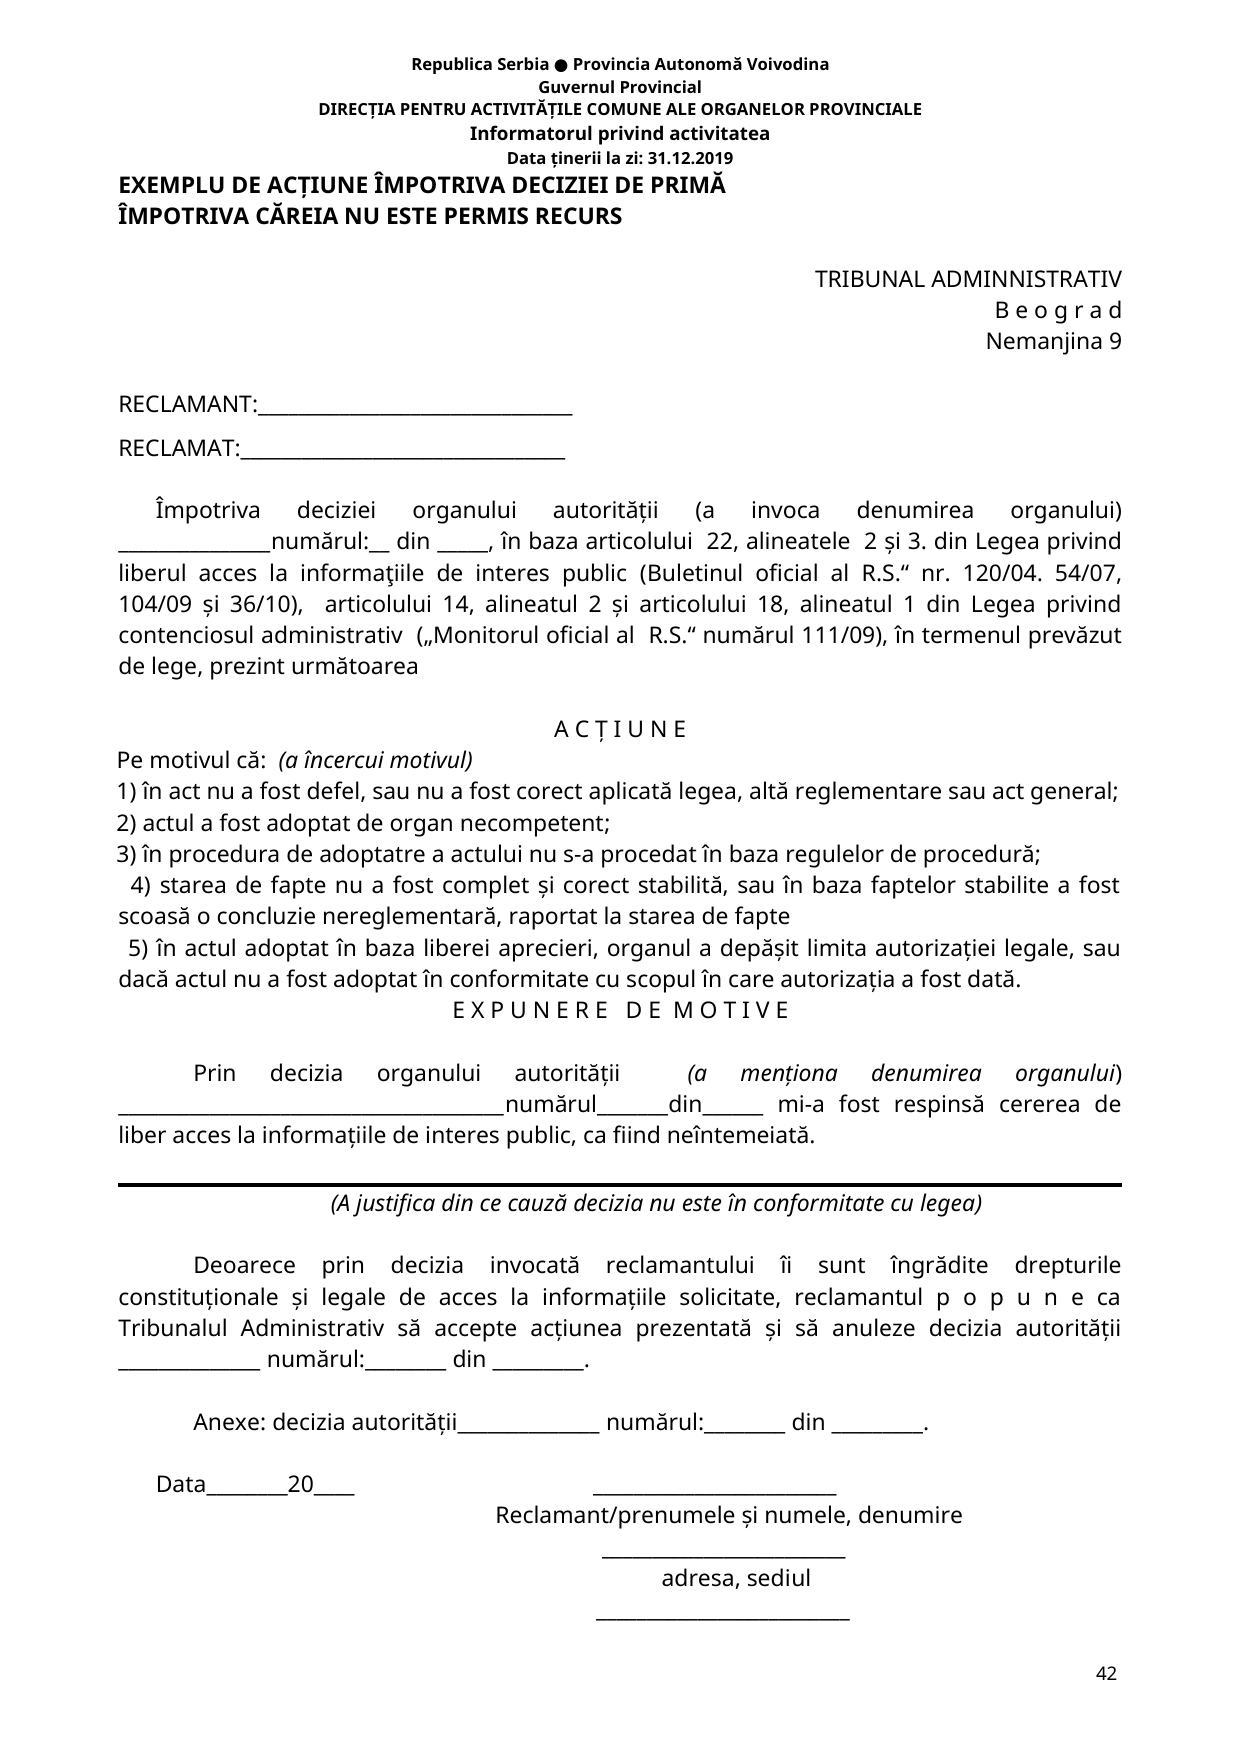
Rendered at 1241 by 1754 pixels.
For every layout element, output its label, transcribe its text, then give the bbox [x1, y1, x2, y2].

text B e o g r a d [118, 294, 1122, 325]
text ÎMPOTRIVA CĂREIA NU ESTE PERMIS RECURS [118, 200, 1122, 231]
text _________________________ [156, 1593, 1122, 1624]
text A C Ţ I U N E [118, 713, 1122, 744]
text Anexe: decizia autorităţii______________ numărul:________ din _________. [118, 1405, 1122, 1437]
text (A justifica din ce cauză decizia nu este în conformitate cu legea) [118, 1187, 1122, 1218]
text EXEMPLU DE ACŢIUNE ÎMPOTRIVA DECIZIEI DE PRIMĂ [118, 169, 1122, 200]
text 4) starea de fapte nu a fost complet şi corect stabilită, sau în baza faptelor stabilite a fost scoasă o concluzie nereglementară, raportat la starea de fapte [81, 869, 1122, 931]
text adresa, sediul [156, 1562, 1122, 1593]
text RECLAMANT:_______________________________ [118, 388, 1122, 419]
text Reclamant/prenumele şi numele, denumire [156, 1499, 1122, 1530]
text 2) actul a fost adoptat de organ necompetent; [81, 806, 1122, 838]
text RECLAMAT:________________________________ [118, 431, 1122, 463]
text E X P U N E R E D E M O T I V E [118, 994, 1122, 1025]
text Prin decizia organului autorităţii (a menţiona denumirea organului) ______________________________________numărul_______din______ mi-a fost respinsă cererea de liber acces la informaţiile de interes public, ca fiind neîntemeiată. [118, 1056, 1122, 1150]
text Data________20____ ________________________ [156, 1468, 1122, 1499]
text Deoarece prin decizia invocată reclamantului îi sunt îngrădite drepturile constituţionale şi legale de acces la informaţiile solicitate, reclamantul p o p u n e ca Tribunalul Administrativ să accepte acţiunea prezentată şi să anuleze decizia autorităţii ______________ numărul:________ din _________. [118, 1249, 1122, 1374]
text Nemanjina 9 [156, 325, 1122, 356]
text ________________________ [156, 1530, 1122, 1562]
text Pe motivul că: (a încercui motivul) [81, 744, 1122, 775]
text Împotriva deciziei organului autorităţii (a invoca denumirea organului) _______________numărul:__ din _____, în baza articolului 22, alineatele 2 şi 3. din Legea privind liberul acces la informaţiile de interes public (Buletinul oficial al R.S.“ nr. 120/04. 54/07, 104/09 şi 36/10), articolului 14, alineatul 2 şi articolului 18, alineatul 1 din Legea privind contenciosul administrativ („Monitorul oficial al R.S.“ numărul 111/09), în termenul prevăzut de lege, prezint următoarea [118, 494, 1122, 681]
text 3) în procedura de adoptatre a actului nu s-a procedat în baza regulelor de procedură; [81, 838, 1122, 869]
text 1) în act nu a fost defel, sau nu a fost corect aplicată legea, altă reglementare sau act general; [81, 775, 1122, 806]
text TRIBUNAL ADMINNISTRATIV [118, 263, 1122, 294]
text 5) în actul adoptat în baza liberei aprecieri, organul a depăşit limita autorizaţiei legale, sau dacă actul nu a fost adoptat în conformitate cu scopul în care autorizaţia a fost dată. [81, 931, 1122, 994]
